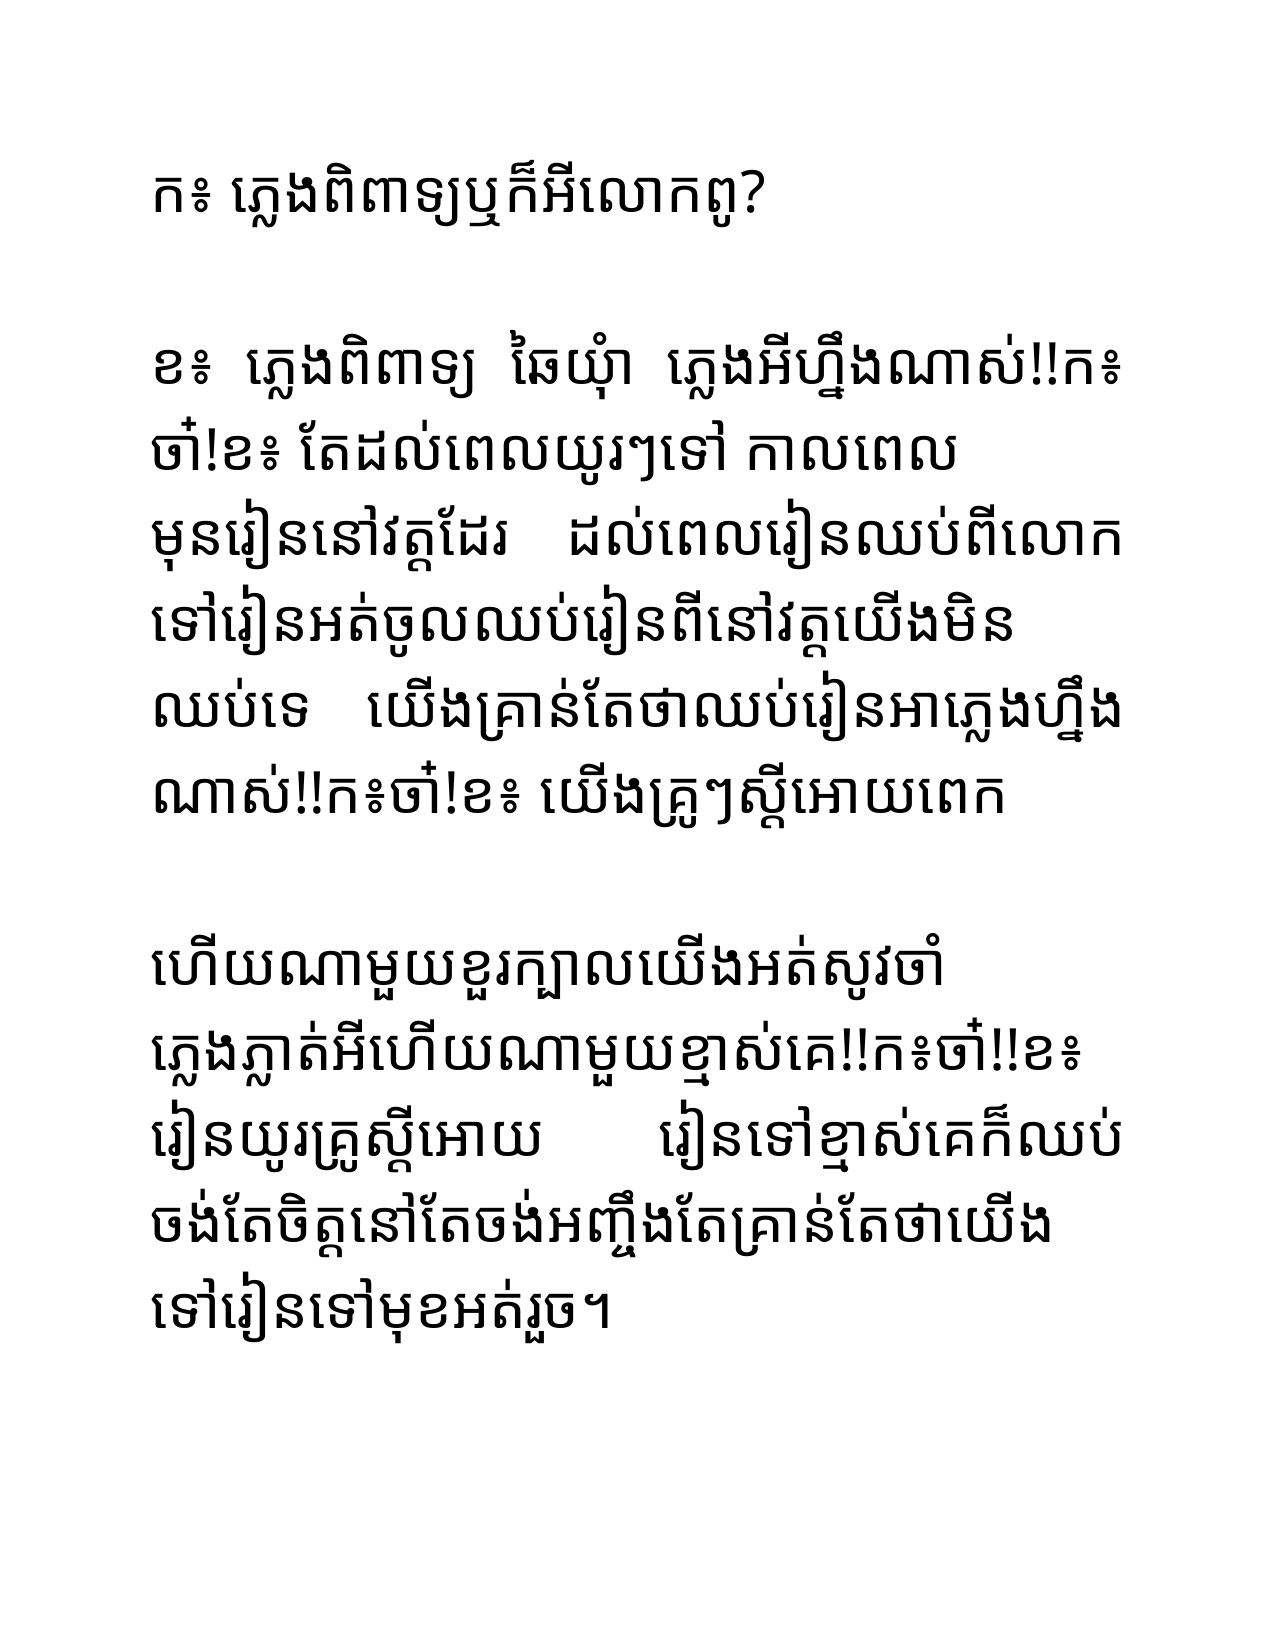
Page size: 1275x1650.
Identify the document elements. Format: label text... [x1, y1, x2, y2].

text ឈប់ទេ យើងគ្រាន់តែថាឈប់រៀនអាភ្លេងហ្នឹងណាស់!!ក៖ចា៎!ខ៖ យើងគ្រូៗស្តីអោយពេក [150, 665, 1125, 830]
text ទៅរៀនទៅមុខអត់រួច។ [150, 1266, 1125, 1345]
text រៀនយូរគ្រូស្តីអោយ រៀនទៅខ្មាស់គេក៏ឈប់ ចង់តែចិត្តនៅតែចង់អញ្ចឹងតែគ្រាន់តែថាយើង [150, 1094, 1125, 1259]
text ក៖ ភ្លេងពិពាទ្យឬក៏អីលោកពូ? [150, 150, 1125, 229]
text ហើយណាមួយខួរក្បាលយើងអត់សូវចាំ ភ្លេងភ្លាត់អីហើយណាមួយខ្មាស់គេ!!ក៖ចា៎!!ខ៖ [150, 922, 1125, 1088]
text មុនរៀននៅវត្តដែរ ដល់ពេលរៀនឈប់ពីលោកទៅរៀនអត់ចូលឈប់រៀនពីនៅវត្តយើងមិន [150, 493, 1125, 659]
text ខ៖ ភ្លេងពិពាទ្យ ឆៃយុំា ភ្លេងអីហ្នឹងណាស់!!ក៖ចា៎!ខ៖ តែដល់ពេលយូរៗទៅ កាលពេល [150, 322, 1125, 487]
